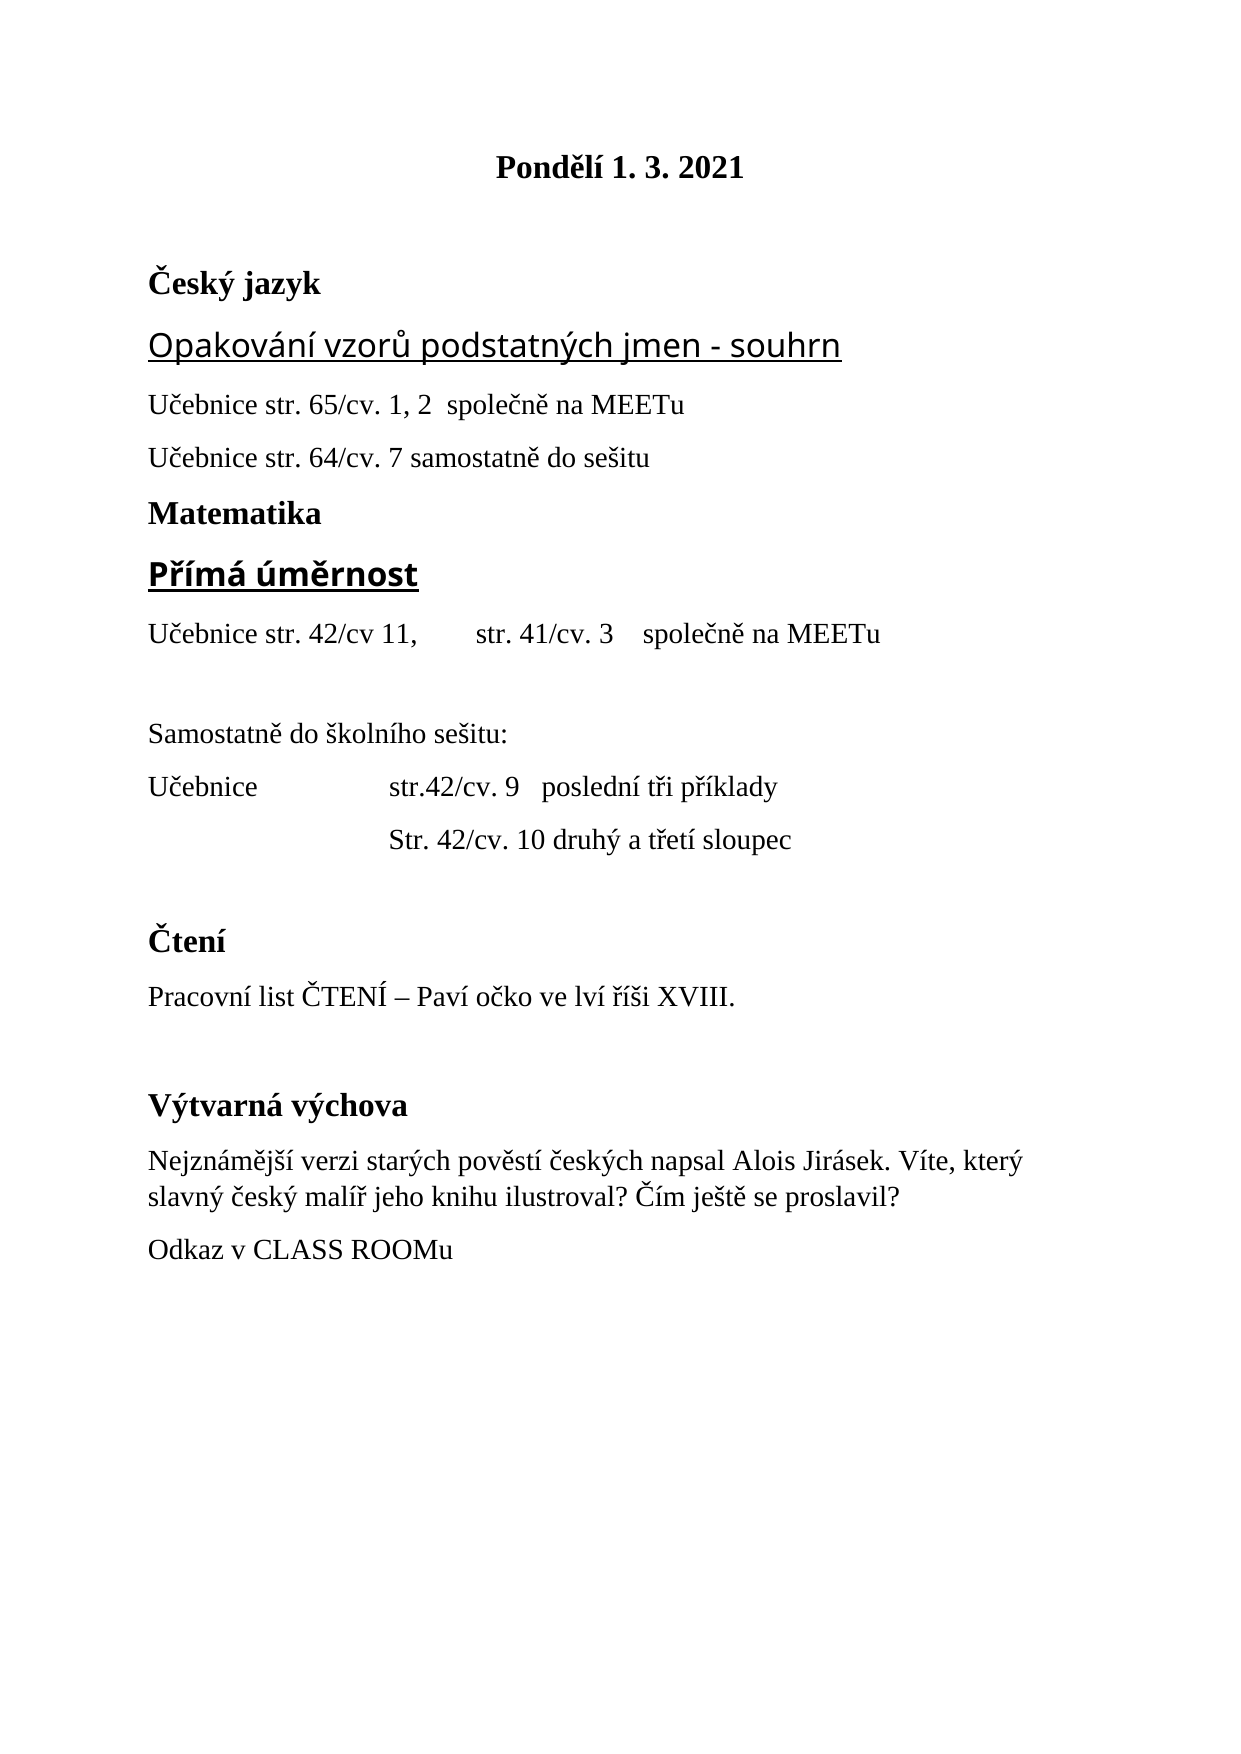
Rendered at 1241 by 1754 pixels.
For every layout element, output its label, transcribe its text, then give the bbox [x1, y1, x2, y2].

text Čtení [148, 922, 1093, 960]
text Nejznámější verzi starých pověstí českých napsal Alois Jirásek. Víte, který slavný český malíř jeho knihu ilustroval? Čím ještě se proslavil? [148, 1143, 1093, 1213]
text Pracovní list ČTENÍ – Paví očko ve lví říši XVIII. [148, 979, 1093, 1013]
text Učebnice str. 65/cv. 1, 2 společně na MEETu [148, 387, 1093, 421]
text Učebnice str.42/cv. 9 poslední tři příklady [148, 769, 1093, 803]
text Opakování vzorů podstatných jmen - souhrn [148, 322, 1093, 367]
text Výtvarná výchova [148, 1085, 1093, 1123]
text Pondělí 1. 3. 2021 [148, 148, 1093, 186]
text Str. 42/cv. 10 druhý a třetí sloupec [148, 822, 1093, 855]
text Samostatně do školního sešitu: [148, 716, 1093, 750]
text Přímá úměrnost [148, 551, 1093, 596]
text Učebnice str. 64/cv. 7 samostatně do sešitu [148, 440, 1093, 474]
text Český jazyk [148, 264, 1093, 302]
text Učebnice str. 42/cv 11, str. 41/cv. 3 společně na MEETu [148, 617, 1093, 650]
text Matematika [148, 493, 1093, 531]
text Odkaz v CLASS ROOMu [148, 1232, 1093, 1266]
